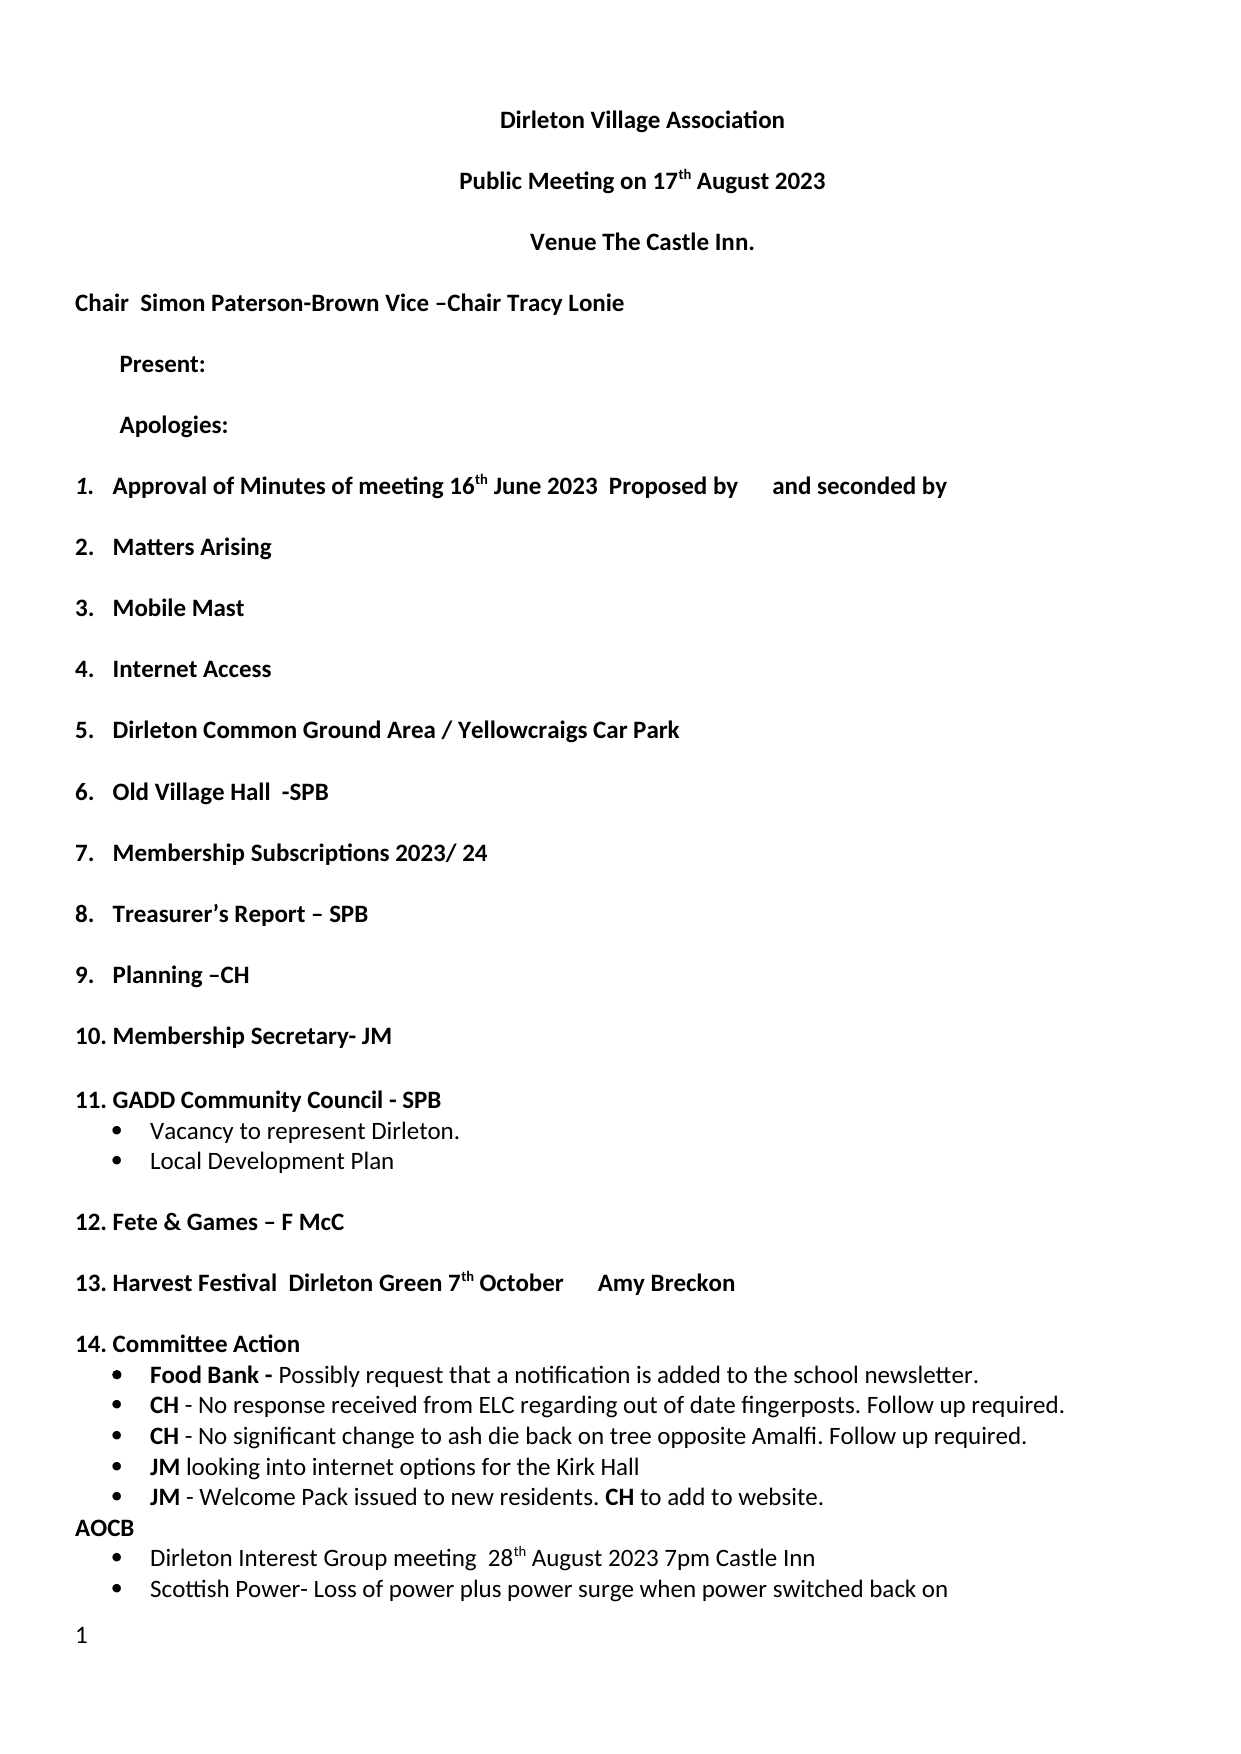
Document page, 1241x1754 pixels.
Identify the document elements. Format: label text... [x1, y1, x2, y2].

list Approval of Minutes of meeting 16th June 2023 Proposed by and seconded by [75, 471, 1165, 501]
list Local Development Plan [112, 1146, 1165, 1176]
text Public Meeting on 17th August 2023 [119, 165, 1165, 196]
list Old Village Hall -SPB [75, 776, 1165, 806]
list Dirleton Interest Group meeting 28th August 2023 7pm Castle Inn [112, 1542, 1165, 1573]
text Present: [119, 348, 1165, 379]
list Committee Action [75, 1329, 1165, 1359]
list CH - No response received from ELC regarding out of date fingerposts. Follow up required. [112, 1390, 1165, 1420]
list Fete & Games – F McC [75, 1207, 1165, 1237]
list Apologies: [119, 409, 1165, 440]
list Membership Secretary- JM [75, 1020, 1165, 1050]
text Dirleton Village Association [119, 104, 1165, 135]
list Planning –CH [75, 959, 1165, 989]
list JM - Welcome Pack issued to new residents. CH to add to website. [112, 1481, 1165, 1512]
list Internet Access [75, 654, 1165, 684]
list JM looking into internet options for the Kirk Hall [112, 1451, 1165, 1481]
list Matters Arising [75, 532, 1165, 562]
list CH - No significant change to ash die back on tree opposite Amalfi. Follow up required. [112, 1420, 1165, 1451]
list Treasurer’s Report – SPB [75, 898, 1165, 928]
list Membership Subscriptions 2023/ 24 [75, 837, 1165, 867]
list Mobile Mast [75, 593, 1165, 623]
list Harvest Festival Dirleton Green 7th October Amy Breckon [75, 1268, 1165, 1298]
list Food Bank - Possibly request that a notification is added to the school newsletter. [112, 1359, 1165, 1390]
text Venue The Castle Inn. [119, 226, 1165, 257]
text Chair Simon Paterson-Brown Vice –Chair Tracy Lonie [75, 287, 1165, 318]
text AOCB [75, 1512, 1165, 1542]
list Dirleton Common Ground Area / Yellowcraigs Car Park [75, 715, 1165, 745]
list Scottish Power- Loss of power plus power surge when power switched back on [112, 1573, 1165, 1603]
list GADD Community Council - SPB [75, 1084, 1165, 1115]
list Vacancy to represent Dirleton. [112, 1115, 1165, 1146]
